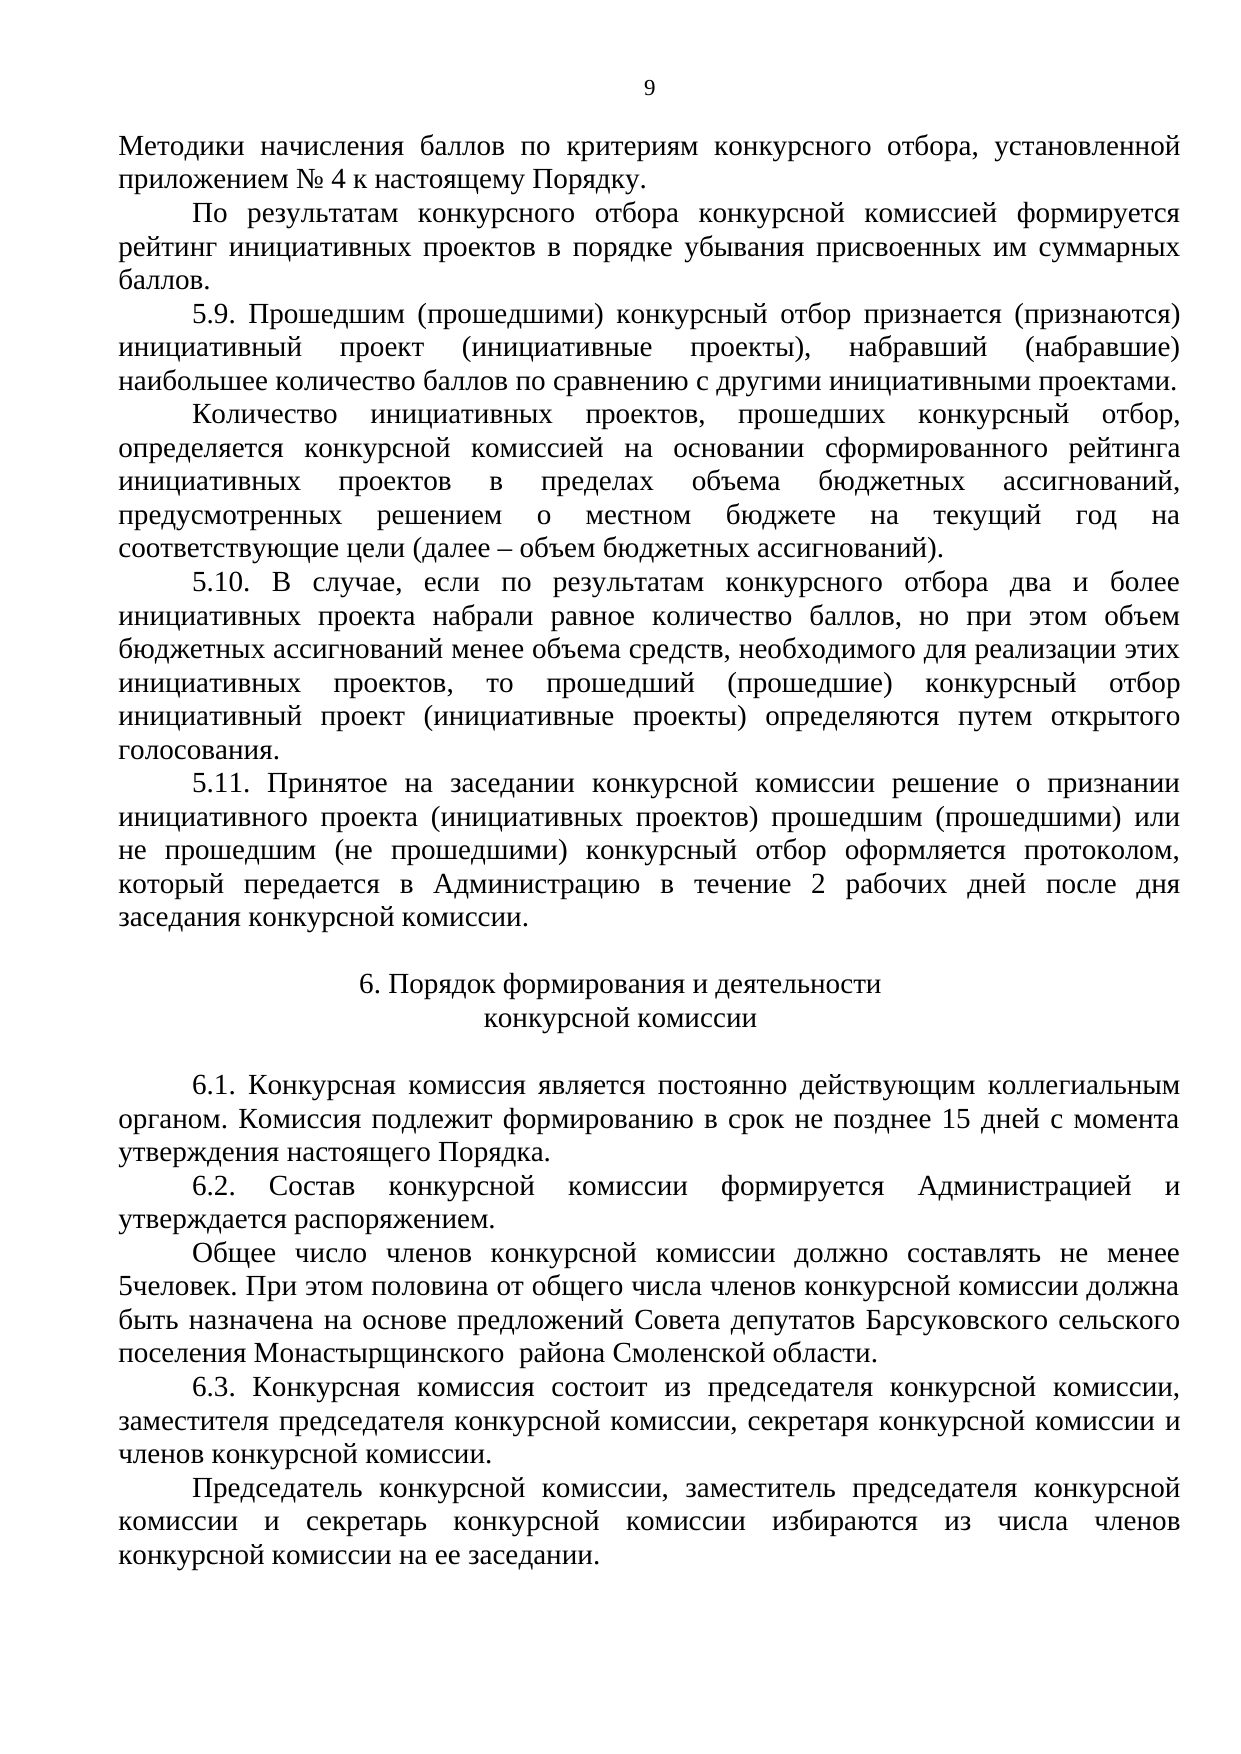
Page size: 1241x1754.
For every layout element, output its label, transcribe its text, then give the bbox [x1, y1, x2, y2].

text Количество инициативных проектов, прошедших конкурсный отбор, определяется конкурсной комиссией на основании сформированного рейтинга инициативных проектов в пределах объема бюджетных ассигнований, предусмотренных решением о местном бюджете на текущий год на соответствующие цели (далее – объем бюджетных ассигнований). [118, 396, 1181, 564]
text 6.2. Состав конкурсной комиссии формируется Администрацией и утверждается распоряжением. [118, 1168, 1181, 1235]
text 6. Порядок формирования и деятельности [266, 967, 974, 1000]
text По результатам конкурсного отбора конкурсной комиссией формируется рейтинг инициативных проектов в порядке убывания присвоенных им суммарных баллов. [118, 195, 1181, 296]
text 5.11. Принятое на заседании конкурсной комиссии решение о признании инициативного проекта (инициативных проектов) прошедшим (прошедшими) или не прошедшим (не прошедшими) конкурсный отбор оформляется протоколом, который передается в Администрацию в течение 2 рабочих дней после дня заседания конкурсной комиссии. [118, 765, 1181, 933]
text 6.1. Конкурсная комиссия является постоянно действующим коллегиальным органом. Комиссия подлежит формированию в срок не позднее 15 дней с момента утверждения настоящего Порядка. [118, 1067, 1181, 1168]
text 5.10. В случае, если по результатам конкурсного отбора два и более инициативных проекта набрали равное количество баллов, но при этом объем бюджетных ассигнований менее объема средств, необходимого для реализации этих инициативных проектов, то прошедший (прошедшие) конкурсный отбор инициативный проект (инициативные проекты) определяются путем открытого голосования. [118, 564, 1181, 765]
title 6.3. Конкурсная комиссия состоит из председателя конкурсной комиссии, заместителя председателя конкурсной комиссии, секретаря конкурсной комиссии и членов конкурсной комиссии. [118, 1369, 1181, 1470]
text конкурсной комиссии [266, 1000, 974, 1034]
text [118, 128, 1181, 195]
text Председатель конкурсной комиссии, заместитель председателя конкурсной комиссии и секретарь конкурсной комиссии избираются из числа членов конкурсной комиссии на ее заседании. [118, 1470, 1181, 1570]
text 5.9. Прошедшим (прошедшими) конкурсный отбор признается (признаются) инициативный проект (инициативные проекты), набравший (набравшие) наибольшее количество баллов по сравнению с другими инициативными проектами. [118, 296, 1181, 396]
text Общее число членов конкурсной комиссии должно составлять не менее 5человек. При этом половина от общего числа членов конкурсной комиссии должна быть назначена на основе предложений Совета депутатов Барсуковского сельского поселения Монастырщинского района Смоленской области. [118, 1235, 1181, 1369]
